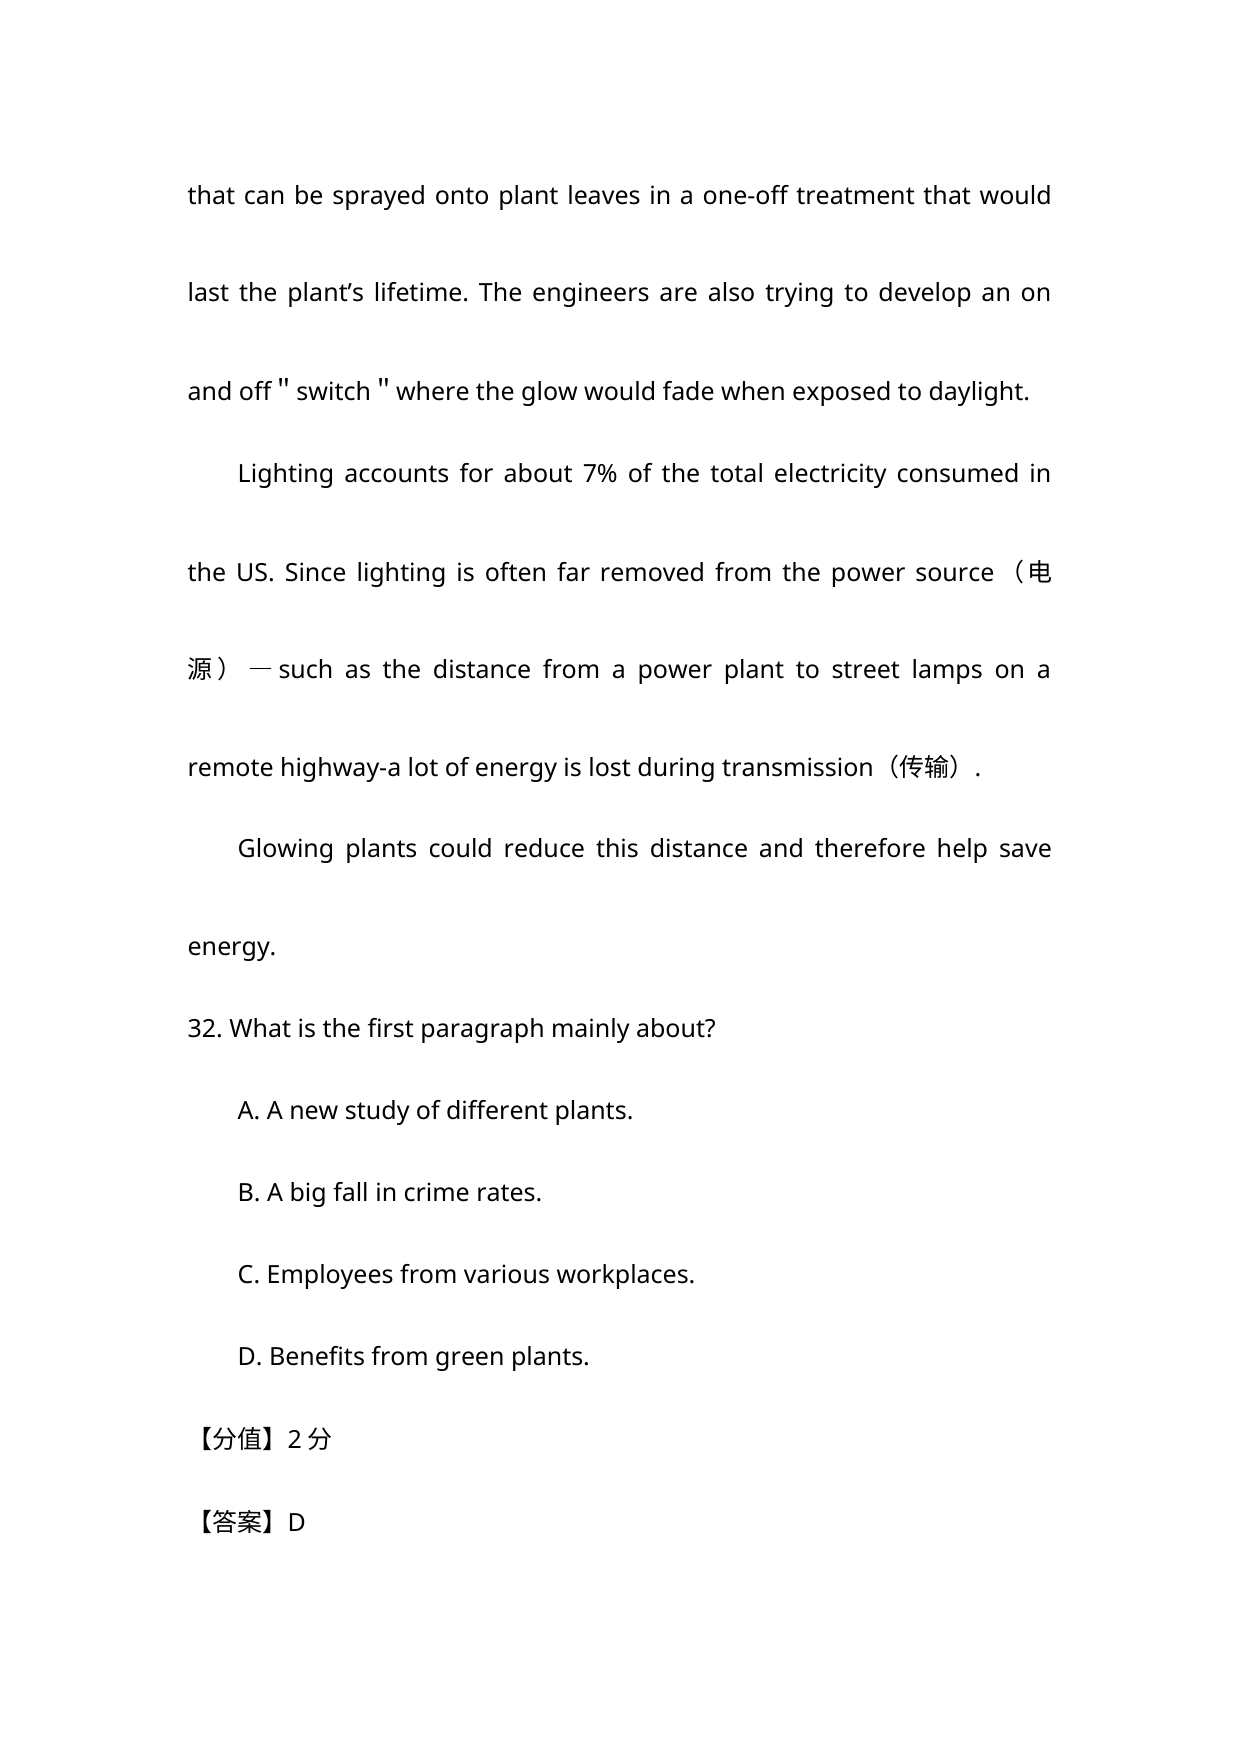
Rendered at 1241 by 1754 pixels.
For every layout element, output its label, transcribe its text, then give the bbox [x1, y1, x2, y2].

text Glowing plants could reduce this distance and therefore help save energy. [187, 816, 1053, 978]
text 32. What is the first paragraph mainly about? [187, 995, 1053, 1060]
text Lighting accounts for about 7% of the total electricity consumed in the US. Since lighting is often far removed from the power source（电源）—such as the distance from a power plant to street lamps on a remote highway-a lot of energy is lost during transmission（传输）. [187, 440, 1053, 798]
text C. Employees from various workplaces. [187, 1241, 1053, 1306]
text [187, 162, 1053, 422]
text B. A big fall in crime rates. [187, 1159, 1053, 1224]
text A. A new study of different plants. [187, 1077, 1053, 1142]
text 【分值】2分 [187, 1405, 1053, 1470]
text 【答案】D [187, 1488, 1053, 1553]
text D. Benefits from green plants. [187, 1323, 1053, 1388]
